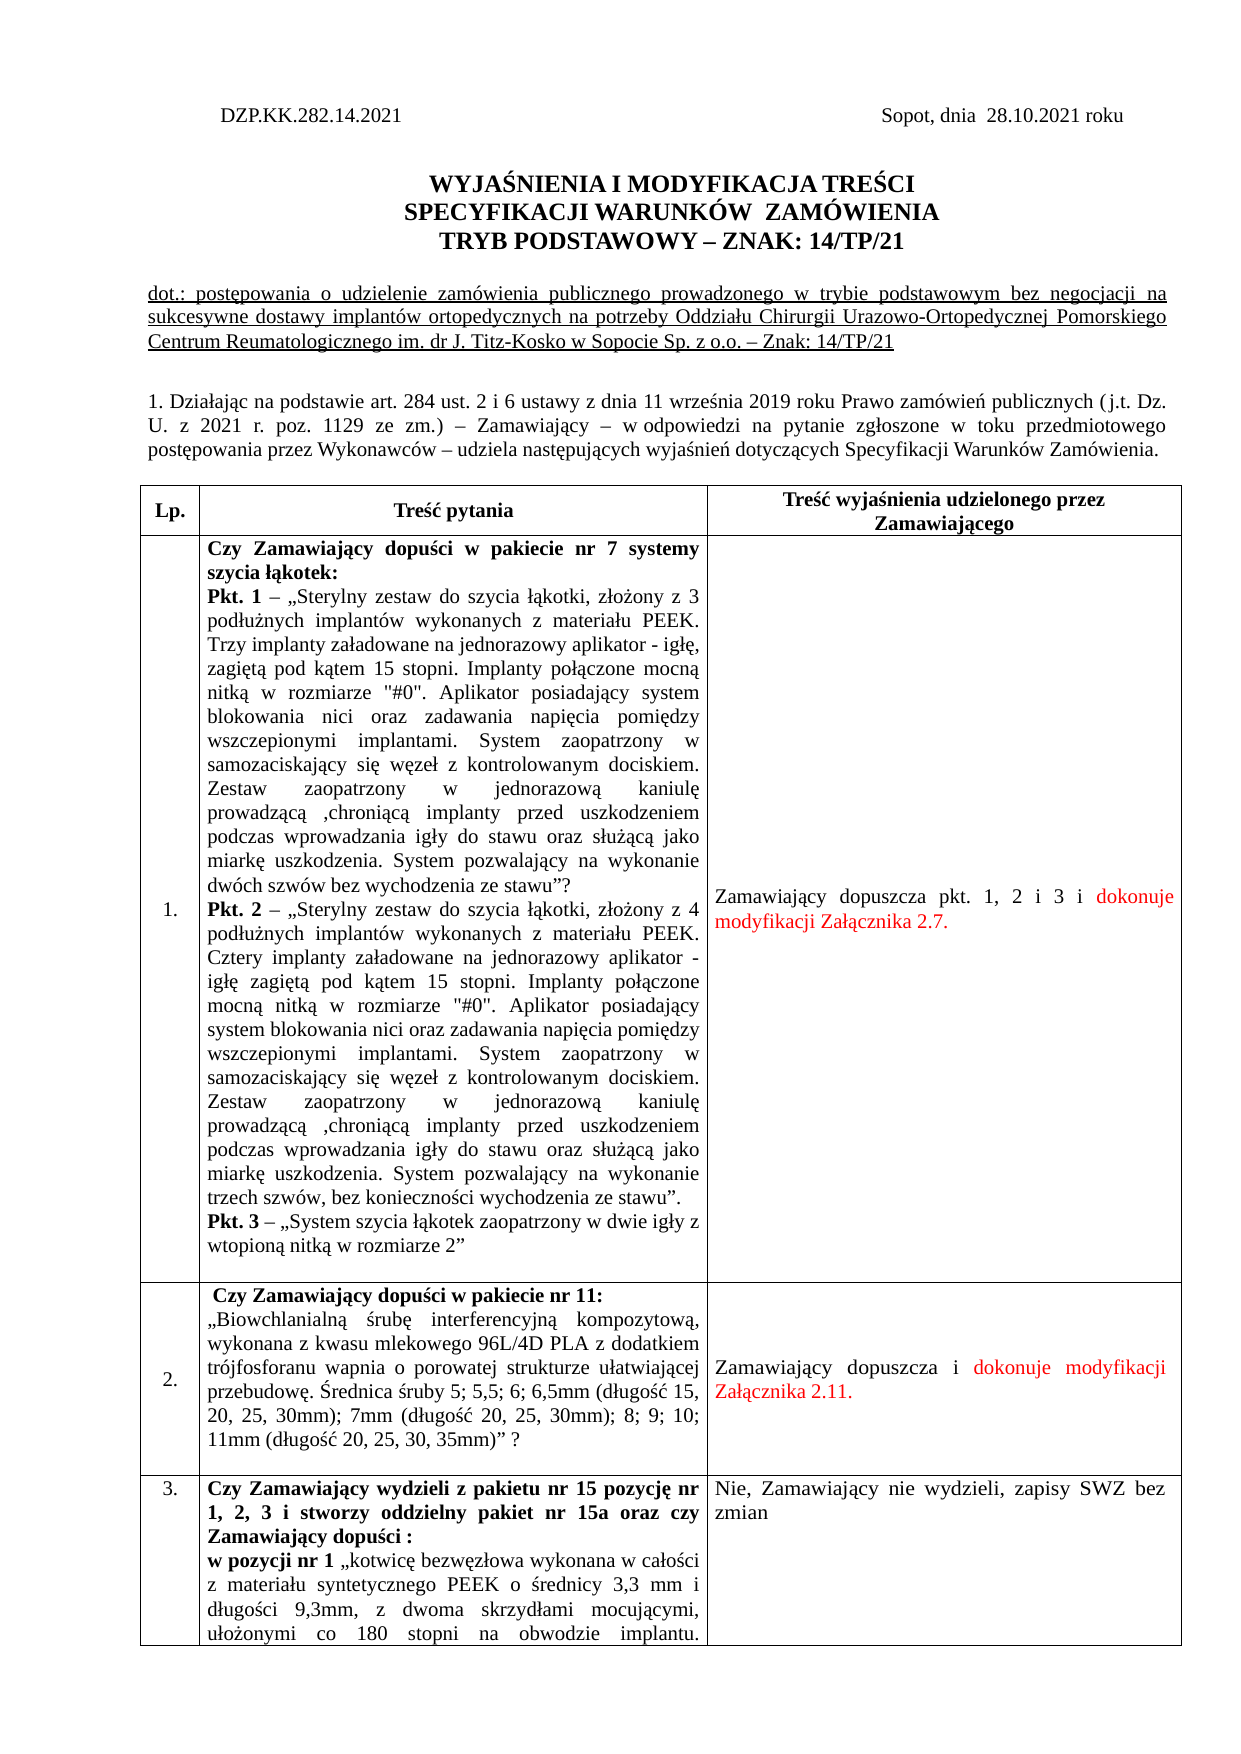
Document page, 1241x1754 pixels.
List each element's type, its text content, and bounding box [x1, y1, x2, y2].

table_header Treść wyjaśnienia udzielonego przez Zamawiającego [708, 486, 1181, 534]
table_header Lp. [141, 486, 199, 534]
table_cell 2. [141, 1283, 199, 1475]
text 1. Działając na podstawie art. 284 ust. 2 i 6 ustawy z dnia 11 września 2019 roku Prawo zamówień publicznych (j.t. Dz. U. z 2021 r. poz. 1129 ze zm.) – Zamawiający – w odpowiedzi na pytanie zgłoszone w toku przedmiotowego postępowania przez Wykonawców – udziela następujących wyjaśnień dotyczących Specyfikacji Warunków Zamówienia. [148, 389, 1167, 461]
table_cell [200, 1476, 707, 1644]
text SPECYFIKACJI WARUNKÓW ZAMÓWIENIA [177, 197, 1167, 226]
table_cell 1. [141, 536, 199, 1282]
text dot.: postępowania o udzielenie zamówienia publicznego prowadzonego w trybie podstawowym bez negocjacji na sukcesywne dostawy implantów ortopedycznych na potrzeby Oddziału Chirurgii Urazowo-Ortopedycznej Pomorskiego Centrum Reumatologicznego im. dr J. Titz-Kosko w Sopocie Sp. z o.o. – Znak: 14/TP/21 [148, 303, 1167, 325]
table_cell Czy Zamawiający dopuści w pakiecie nr 7 systemy szycia łąkotek: Pkt. 1 – „Sterylny zestaw do szycia łąkotki, złożony z 3 podłużnych implantów wykonanych z materiału PEEK. Trzy implanty załadowane na jednorazowy aplikator - igłę, zagiętą pod kątem 15 stopni. Implanty połączone mocną nitką w rozmiarze "#0". Aplikator posiadający system blokowania nici oraz zadawania napięcia pomiędzy wszczepionymi implantami. System zaopatrzony w samozaciskający się węzeł z kontrolowanym dociskiem. Zestaw zaopatrzony w jednorazową kaniulę prowadzącą ,chroniącą implanty przed uszkodzeniem podczas wprowadzania igły do stawu oraz służącą jako miarkę uszkodzenia. System pozwalający na wykonanie dwóch szwów bez wychodzenia ze stawu”? Pkt. 2 – „Sterylny zestaw do szycia łąkotki, złożony z 4 podłużnych implantów wykonanych z materiału PEEK. Cztery implanty załadowane na jednorazowy aplikator - igłę zagiętą pod kątem 15 stopni. Implanty połączone mocną nitką w rozmiarze "#0". Aplikator posiadający system blokowania nici oraz zadawania napięcia pomiędzy wszczepionymi implantami. System zaopatrzony w samozaciskający się węzeł z kontrolowanym dociskiem. Zestaw zaopatrzony w jednorazową kaniulę prowadzącą ,chroniącą implanty przed uszkodzeniem podczas wprowadzania igły do stawu oraz służącą jako miarkę uszkodzenia. System pozwalający na wykonanie trzech szwów, bez konieczności wychodzenia ze stawu”. Pkt. 3 – „System szycia łąkotek zaopatrzony w dwie igły z wtopioną nitką w rozmiarze 2” [200, 536, 707, 1282]
table_cell 3. [141, 1476, 199, 1644]
table_cell Zamawiający dopuszcza i dokonuje modyfikacji Załącznika 2.11. [708, 1283, 1181, 1475]
text WYJAŚNIENIA I MODYFIKACJA TREŚCI [177, 169, 1167, 197]
text DZP.KK.282.14.2021 Sopot, dnia 28.10.2021 roku [177, 103, 1167, 127]
text dot.: postępowania o udzielenie zamówienia publicznego prowadzonego w trybie podstawowym bez negocjacji na sukcesywne dostawy implantów ortopedycznych na potrzeby Oddziału Chirurgii Urazowo-Ortopedycznej Pomorskiego Centrum Reumatologicznego im. dr J. Titz-Kosko w Sopocie Sp. z o.o. – Znak: 14/TP/21 [148, 280, 1167, 301]
text dot.: postępowania o udzielenie zamówienia publicznego prowadzonego w trybie podstawowym bez negocjacji na sukcesywne dostawy implantów ortopedycznych na potrzeby Oddziału Chirurgii Urazowo-Ortopedycznej Pomorskiego Centrum Reumatologicznego im. dr J. Titz-Kosko w Sopocie Sp. z o.o. – Znak: 14/TP/21 [148, 326, 1167, 353]
table_cell Czy Zamawiający dopuści w pakiecie nr 11: „Biowchlanialną śrubę interferencyjną kompozytową, wykonana z kwasu mlekowego 96L/4D PLA z dodatkiem trójfosforanu wapnia o porowatej strukturze ułatwiającej przebudowę. Średnica śruby 5; 5,5; 6; 6,5mm (długość 15, 20, 25, 30mm); 7mm (długość 20, 25, 30mm); 8; 9; 10; 11mm (długość 20, 25, 30, 35mm)” ? [200, 1283, 707, 1475]
table_cell Zamawiający dopuszcza pkt. 1, 2 i 3 i dokonuje modyfikacji Załącznika 2.7. [708, 536, 1181, 1282]
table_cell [708, 1476, 1181, 1644]
text TRYB PODSTAWOWY – ZNAK: 14/TP/21 [177, 226, 1167, 255]
table_header Treść pytania [200, 486, 707, 534]
